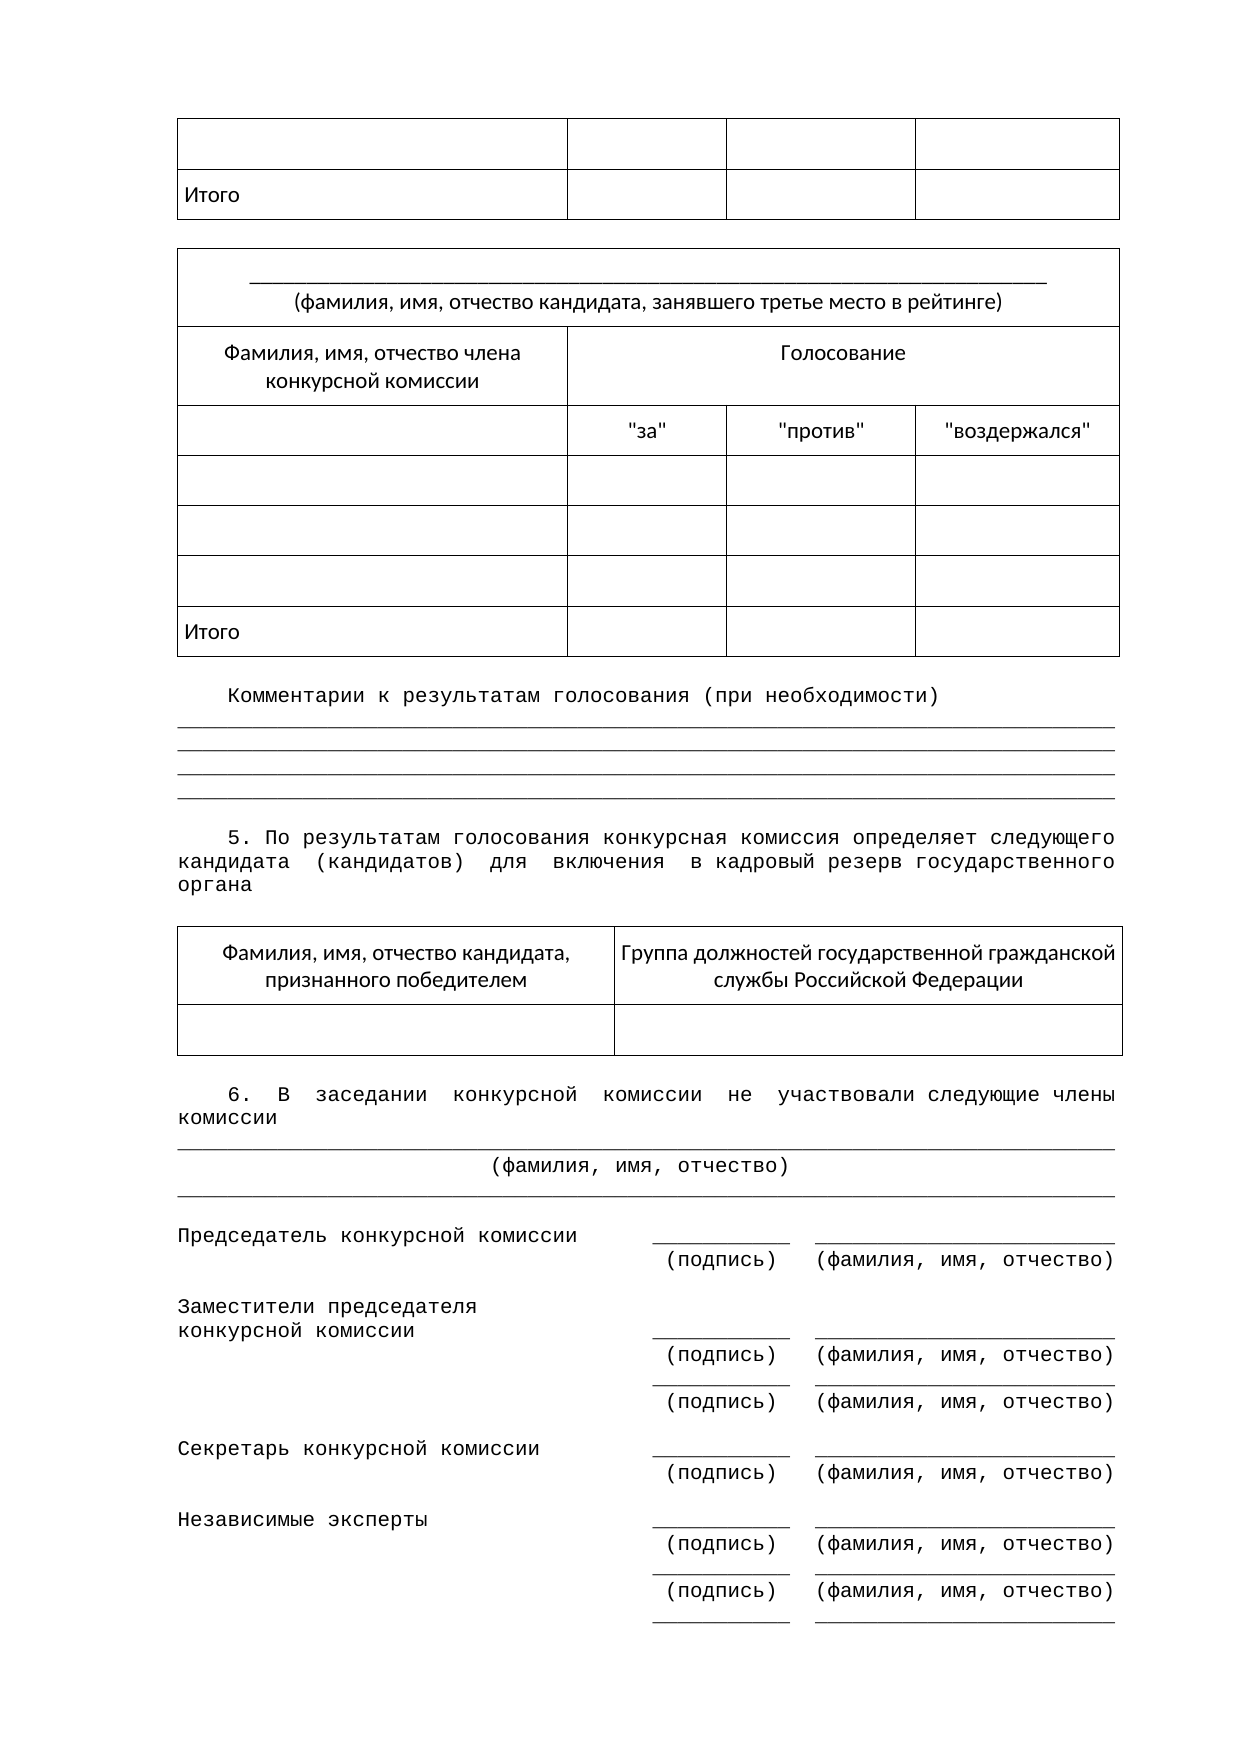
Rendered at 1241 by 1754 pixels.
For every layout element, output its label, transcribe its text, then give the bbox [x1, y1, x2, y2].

table_cell Итого [178, 607, 567, 656]
text Секретарь конкурсной комиссии ___________ ________________________ [177, 1438, 1152, 1462]
table_cell [727, 607, 915, 656]
text Комментарии к результатам голосования (при необходимости) [177, 685, 1152, 709]
table_cell [727, 556, 915, 606]
text ___________ ________________________ [177, 1367, 1152, 1391]
text Заместители председателя [177, 1296, 1152, 1320]
table_cell [727, 170, 915, 219]
text конкурсной комиссии ___________ ________________________ [177, 1320, 1152, 1344]
text ___________________________________________________________________________ [177, 709, 1152, 732]
table_cell [178, 1005, 614, 1054]
table_cell [568, 607, 726, 656]
table_cell [178, 119, 567, 168]
text (подпись) (фамилия, имя, отчество) [177, 1391, 1152, 1415]
table_cell [568, 456, 726, 505]
table_cell [727, 506, 915, 555]
table_cell [615, 1005, 1122, 1054]
table_header ______________________________________________________________________ (фамилия, имя, отчество кандидата, занявшего третье место в рейтинге) [178, 249, 1119, 326]
table_cell [568, 119, 726, 168]
text (подпись) (фамилия, имя, отчество) [177, 1533, 1152, 1557]
table_cell [916, 456, 1119, 505]
text комиссии [177, 1107, 1152, 1131]
text органа [177, 874, 1152, 898]
text ___________________________________________________________________________ [177, 780, 1152, 803]
table_cell [178, 456, 567, 505]
table_cell [916, 607, 1119, 656]
text ___________________________________________________________________________ [177, 1131, 1152, 1154]
table_cell [916, 170, 1119, 219]
text (подпись) (фамилия, имя, отчество) [177, 1462, 1152, 1486]
table_cell [178, 506, 567, 555]
text Независимые эксперты ___________ ________________________ [177, 1509, 1152, 1533]
table_cell [568, 170, 726, 219]
text ___________ ________________________ [177, 1557, 1152, 1580]
table_cell [916, 556, 1119, 606]
table_cell "воздержался" [916, 406, 1119, 455]
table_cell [178, 327, 567, 404]
text (подпись) (фамилия, имя, отчество) [177, 1580, 1152, 1604]
text (фамилия, имя, отчество) [177, 1154, 1152, 1178]
table_cell [916, 506, 1119, 555]
text 5. По результатам голосования конкурсная комиссия определяет следующего [177, 827, 1152, 851]
text 6. В заседании конкурсной комиссии не участвовали следующие члены [177, 1084, 1152, 1107]
text ___________ ________________________ [177, 1604, 1152, 1627]
table_cell [727, 119, 915, 168]
table_cell [178, 556, 567, 606]
text Председатель конкурсной комиссии ___________ ________________________ [177, 1226, 1152, 1249]
text ___________________________________________________________________________ [177, 732, 1152, 756]
text кандидата (кандидатов) для включения в кадровый резерв государственного [177, 851, 1152, 874]
text (подпись) (фамилия, имя, отчество) [177, 1344, 1152, 1367]
text ___________________________________________________________________________ [177, 756, 1152, 780]
table_cell [916, 119, 1119, 168]
table_cell [727, 456, 915, 505]
table_cell [568, 506, 726, 555]
table_header Группа должностей государственной гражданской службы Российской Федерации [615, 927, 1122, 1004]
table_cell Итого [178, 170, 567, 219]
table_header Фамилия, имя, отчество кандидата, признанного победителем [178, 927, 614, 1004]
table_cell "за" [568, 406, 726, 455]
text ___________________________________________________________________________ [177, 1178, 1152, 1202]
text (подпись) (фамилия, имя, отчество) [177, 1249, 1152, 1273]
table_cell "против" [727, 406, 915, 455]
table_cell [178, 406, 567, 455]
table_cell Голосование [568, 327, 1119, 404]
table_cell [568, 556, 726, 606]
